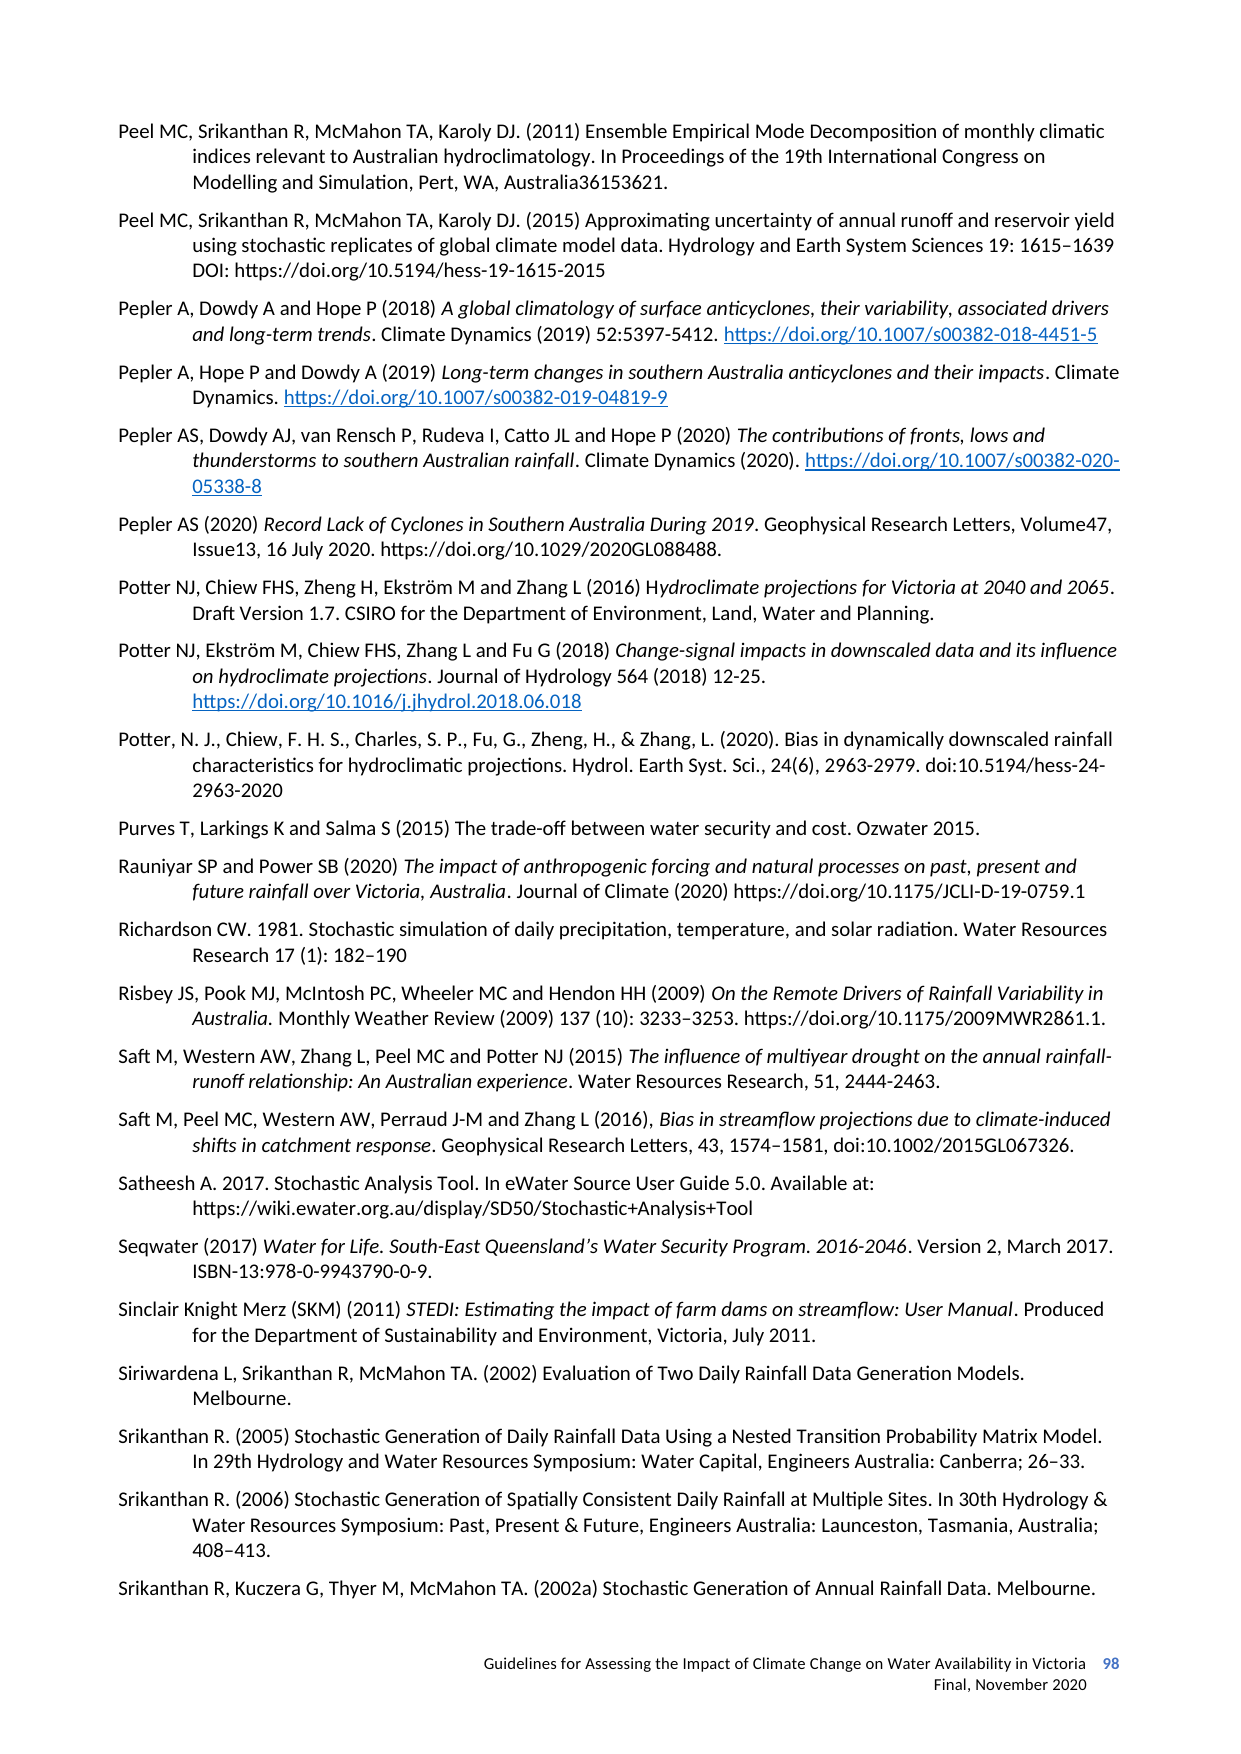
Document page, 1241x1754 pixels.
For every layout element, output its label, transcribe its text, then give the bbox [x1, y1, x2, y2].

text Richardson CW. 1981. Stochastic simulation of daily precipitation, temperature, and solar radiation. Water Resources Research 17 (1): 182–190 [118, 916, 1122, 967]
text Rauniyar SP and Power SB (2020) The impact of anthropogenic forcing and natural processes on past, present and future rainfall over Victoria, Australia. Journal of Climate (2020) https://doi.org/10.1175/JCLI-D-19-0759.1 [118, 853, 1122, 904]
text Pepler AS (2020) Record Lack of Cyclones in Southern Australia During 2019. Geophysical Research Letters, Volume47, Issue13, 16 July 2020. https://doi.org/10.1029/2020GL088488. [118, 511, 1122, 562]
text Siriwardena L, Srikanthan R, McMahon TA. (2002) Evaluation of Two Daily Rainfall Data Generation Models. Melbourne. [118, 1360, 1122, 1411]
text Potter NJ, Ekström M, Chiew FHS, Zhang L and Fu G (2018) Change-signal impacts in downscaled data and its influence on hydroclimate projections. Journal of Hydrology 564 (2018) 12-25. https://doi.org/10.1016/j.jhydrol.2018.06.018 [118, 638, 1122, 714]
text Seqwater (2017) Water for Life. South-East Queensland’s Water Security Program. 2016-2046. Version 2, March 2017. ISBN-13:978-0-9943790-0-9. [118, 1233, 1122, 1284]
text Sinclair Knight Merz (SKM) (2011) STEDI: Estimating the impact of farm dams on streamflow: User Manual. Produced for the Department of Sustainability and Environment, Victoria, July 2011. [118, 1296, 1122, 1347]
text Peel MC, Srikanthan R, McMahon TA, Karoly DJ. (2015) Approximating uncertainty of annual runoff and reservoir yield using stochastic replicates of global climate model data. Hydrology and Earth System Sciences 19: 1615–1639 DOI: https://doi.org/10.5194/hess-19-1615-2015 [118, 207, 1122, 283]
text Saft M, Western AW, Zhang L, Peel MC and Potter NJ (2015) The influence of multiyear drought on the annual rainfall-runoff relationship: An Australian experience. Water Resources Research, 51, 2444-2463. [118, 1043, 1122, 1094]
text Srikanthan R. (2005) Stochastic Generation of Daily Rainfall Data Using a Nested Transition Probability Matrix Model. In 29th Hydrology and Water Resources Symposium: Water Capital, Engineers Australia: Canberra; 26–33. [118, 1423, 1122, 1474]
text Potter, N. J., Chiew, F. H. S., Charles, S. P., Fu, G., Zheng, H., & Zhang, L. (2020). Bias in dynamically downscaled rainfall characteristics for hydroclimatic projections. Hydrol. Earth Syst. Sci., 24(6), 2963-2979. doi:10.5194/hess-24-2963-2020 [118, 726, 1122, 803]
text Saft M, Peel MC, Western AW, Perraud J-M and Zhang L (2016), Bias in streamflow projections due to climate-induced shifts in catchment response. Geophysical Research Letters, 43, 1574–1581, doi:10.1002/2015GL067326. [118, 1106, 1122, 1157]
text Potter NJ, Chiew FHS, Zheng H, Ekström M and Zhang L (2016) Hydroclimate projections for Victoria at 2040 and 2065. Draft Version 1.7. CSIRO for the Department of Environment, Land, Water and Planning. [118, 574, 1122, 625]
text Srikanthan R. (2006) Stochastic Generation of Spatially Consistent Daily Rainfall at Multiple Sites. In 30th Hydrology & Water Resources Symposium: Past, Present & Future, Engineers Australia: Launceston, Tasmania, Australia; 408–413. [118, 1486, 1122, 1563]
text Satheesh A. 2017. Stochastic Analysis Tool. In eWater Source User Guide 5.0. Available at: https://wiki.ewater.org.au/display/SD50/Stochastic+Analysis+Tool [118, 1170, 1122, 1221]
text Srikanthan R, Kuczera G, Thyer M, McMahon TA. (2002a) Stochastic Generation of Annual Rainfall Data. Melbourne. [118, 1575, 1122, 1601]
text Pepler A, Hope P and Dowdy A (2019) Long-term changes in southern Australia anticyclones and their impacts. Climate Dynamics. https://doi.org/10.1007/s00382-019-04819-9 [118, 359, 1122, 410]
text Risbey JS, Pook MJ, McIntosh PC, Wheeler MC and Hendon HH (2009) On the Remote Drivers of Rainfall Variability in Australia. Monthly Weather Review (2009) 137 (10): 3233–3253. https://doi.org/10.1175/2009MWR2861.1. [118, 980, 1122, 1031]
text Pepler A, Dowdy A and Hope P (2018) A global climatology of surface anticyclones, their variability, associated drivers and long-term trends. Climate Dynamics (2019) 52:5397-5412. https://doi.org/10.1007/s00382-018-4451-5 [118, 296, 1122, 346]
text Pepler AS, Dowdy AJ, van Rensch P, Rudeva I, Catto JL and Hope P (2020) The contributions of fronts, lows and thunderstorms to southern Australian rainfall. Climate Dynamics (2020). https://doi.org/10.1007/s00382-020-05338-8 [118, 422, 1122, 498]
text Purves T, Larkings K and Salma S (2015) The trade-off between water security and cost. Ozwater 2015. [118, 815, 1122, 841]
text Peel MC, Srikanthan R, McMahon TA, Karoly DJ. (2011) Ensemble Empirical Mode Decomposition of monthly climatic indices relevant to Australian hydroclimatology. In Proceedings of the 19th International Congress on Modelling and Simulation, Pert, WA, Australia36153621. [118, 118, 1122, 194]
